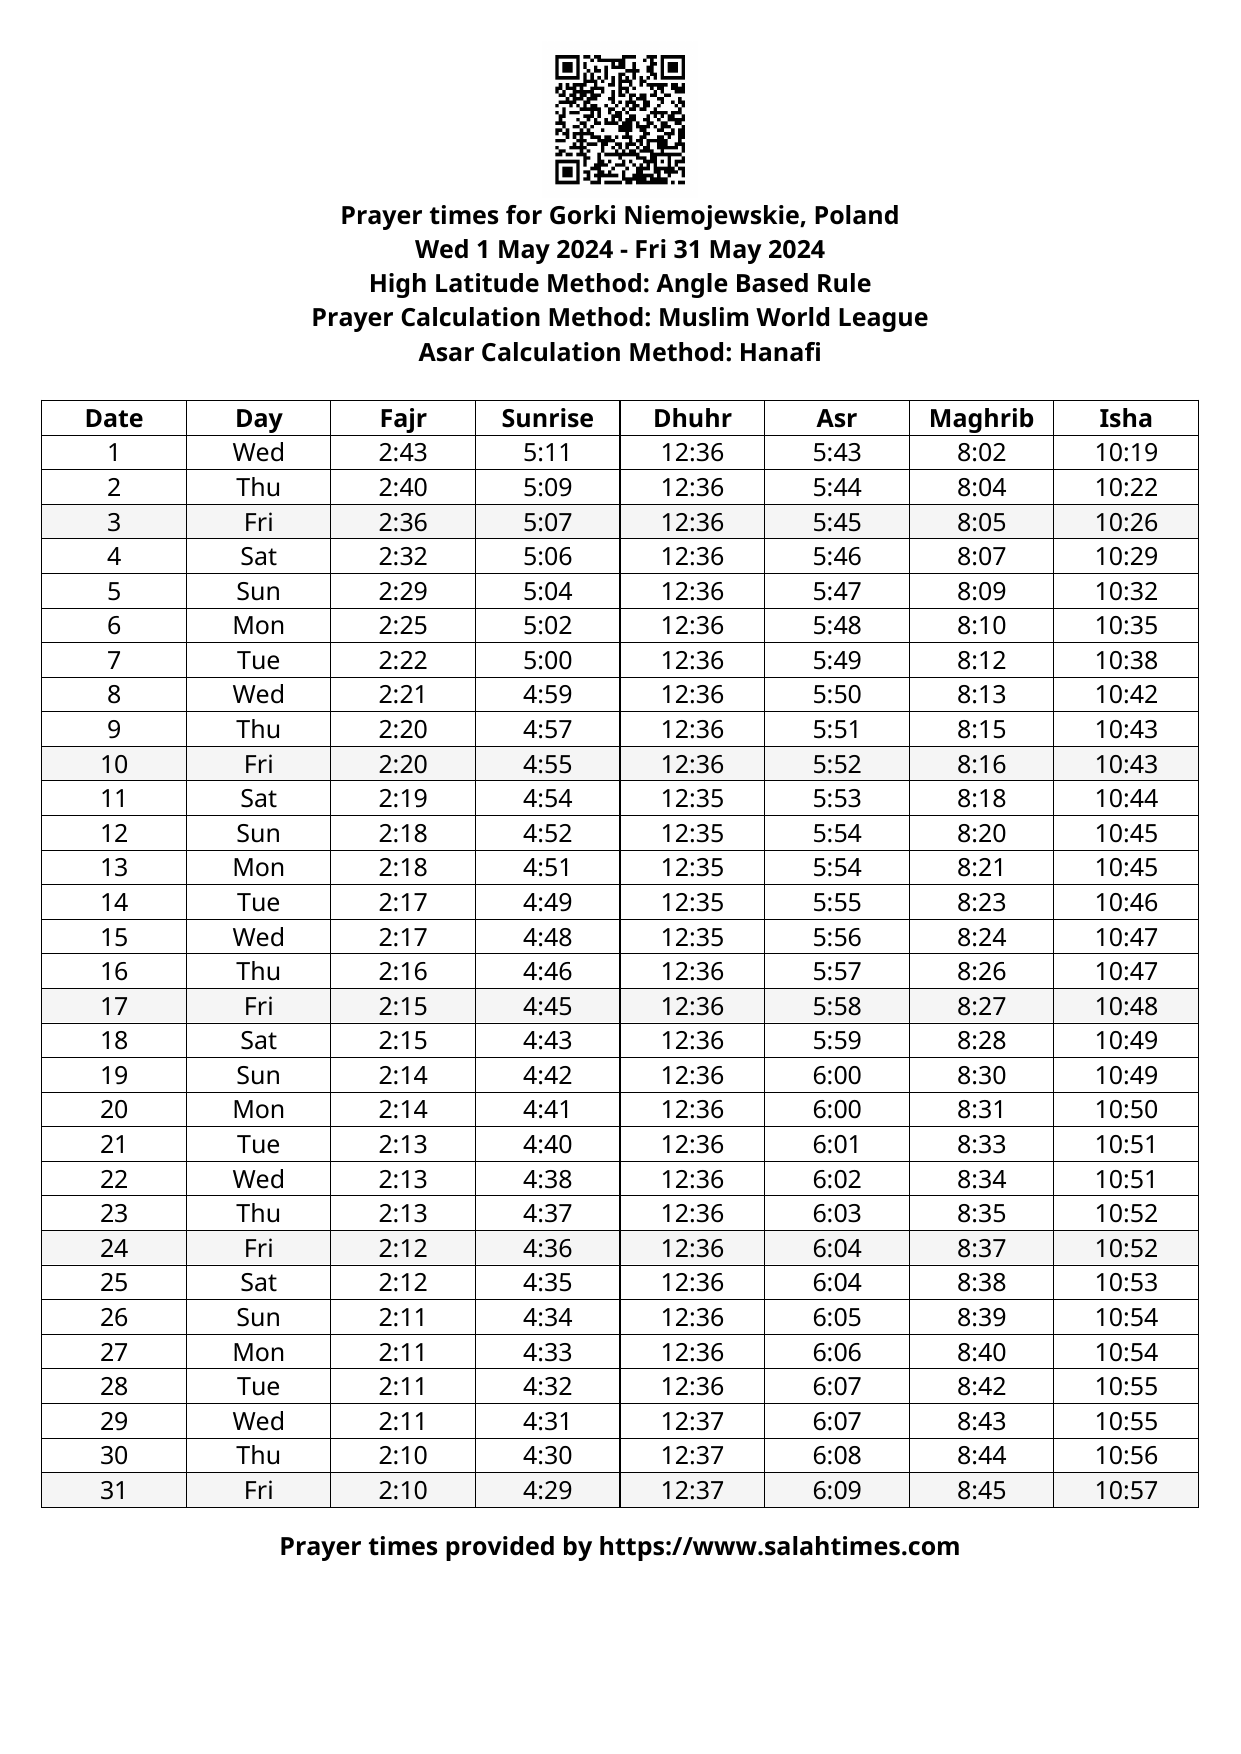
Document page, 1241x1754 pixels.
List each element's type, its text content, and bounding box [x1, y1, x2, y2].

table_cell 10:44 [1054, 781, 1198, 815]
table_cell 29 [42, 1404, 186, 1437]
table_cell 12:36 [621, 1058, 764, 1092]
table_cell 8:16 [910, 747, 1053, 780]
table_cell 2:17 [331, 885, 475, 919]
table_cell 6:01 [765, 1127, 909, 1161]
table_cell 8:05 [910, 505, 1053, 538]
table_cell 6:07 [765, 1369, 909, 1403]
table_cell 6:07 [765, 1404, 909, 1437]
table_cell 2:40 [331, 470, 475, 504]
table_cell 4:36 [476, 1231, 619, 1264]
table_cell 10:43 [1054, 747, 1198, 780]
table_header Dhuhr [621, 401, 764, 434]
table_cell 2:17 [331, 920, 475, 953]
table_cell Fri [187, 1231, 330, 1264]
table_cell 5 [42, 574, 186, 607]
table_cell 8 [42, 678, 186, 711]
table_cell Mon [187, 609, 330, 642]
table_cell 12:36 [621, 1231, 764, 1264]
table_cell 6:05 [765, 1300, 909, 1334]
table_cell 10:26 [1054, 505, 1198, 538]
table_cell 4:42 [476, 1058, 619, 1092]
table_cell 12:36 [621, 609, 764, 642]
table_cell 8:42 [910, 1369, 1053, 1403]
table_cell 8:28 [910, 1024, 1053, 1057]
table_cell Wed [187, 678, 330, 711]
table_cell 4:46 [476, 954, 619, 988]
table_cell 10:54 [1054, 1335, 1198, 1368]
table_cell 10:56 [1054, 1439, 1198, 1472]
table_cell Fri [187, 747, 330, 780]
table_cell 12:35 [621, 920, 764, 953]
table_cell 5:44 [765, 470, 909, 504]
text Asar Calculation Method: Hanafi [42, 334, 1198, 368]
table_cell Mon [187, 1335, 330, 1368]
table_cell 4:33 [476, 1335, 619, 1368]
table_cell 12:37 [621, 1473, 764, 1507]
table_cell 12:37 [621, 1404, 764, 1437]
table_cell 1 [42, 436, 186, 469]
table_cell 2:13 [331, 1196, 475, 1230]
table_cell 8:10 [910, 609, 1053, 642]
table_cell 2:20 [331, 747, 475, 780]
table_cell 28 [42, 1369, 186, 1403]
table_cell 10:55 [1054, 1404, 1198, 1437]
table_cell 6:06 [765, 1335, 909, 1368]
table_cell 5:45 [765, 505, 909, 538]
table_cell 8:30 [910, 1058, 1053, 1092]
table_cell 8:15 [910, 712, 1053, 746]
table_cell 5:49 [765, 643, 909, 677]
table_cell 8:40 [910, 1335, 1053, 1368]
table_cell 4:45 [476, 989, 619, 1022]
table_cell 12:35 [621, 816, 764, 849]
table_cell 12:36 [621, 1266, 764, 1299]
table_cell 5:55 [765, 885, 909, 919]
table_cell 24 [42, 1231, 186, 1264]
table_cell 2:12 [331, 1266, 475, 1299]
table_cell 2:13 [331, 1127, 475, 1161]
table_cell 5:02 [476, 609, 619, 642]
table_cell 8:04 [910, 470, 1053, 504]
table_cell 8:35 [910, 1196, 1053, 1230]
table_cell 5:50 [765, 678, 909, 711]
table_cell 5:56 [765, 920, 909, 953]
table_cell 22 [42, 1162, 186, 1195]
table_cell 3 [42, 505, 186, 538]
table_cell Tue [187, 1127, 330, 1161]
table_cell 5:00 [476, 643, 619, 677]
table_cell 12:36 [621, 1196, 764, 1230]
table_cell 5:52 [765, 747, 909, 780]
table_cell 10:57 [1054, 1473, 1198, 1507]
table_cell 10:38 [1054, 643, 1198, 677]
table_cell 8:23 [910, 885, 1053, 919]
table_cell 15 [42, 920, 186, 953]
table_cell 12 [42, 816, 186, 849]
table_cell 12:36 [621, 1300, 764, 1334]
table_cell 8:07 [910, 539, 1053, 573]
table_cell 12:36 [621, 1127, 764, 1161]
table_cell Thu [187, 712, 330, 746]
table_cell 2:11 [331, 1369, 475, 1403]
table_cell 2:25 [331, 609, 475, 642]
table_cell 8:20 [910, 816, 1053, 849]
table_cell 12:37 [621, 1439, 764, 1472]
table_cell 2:32 [331, 539, 475, 573]
table_cell 4:31 [476, 1404, 619, 1437]
table_cell 8:44 [910, 1439, 1053, 1472]
table_cell Sat [187, 1266, 330, 1299]
table_cell 18 [42, 1024, 186, 1057]
table_cell 4:41 [476, 1093, 619, 1126]
table_cell 2:20 [331, 712, 475, 746]
table_cell Sat [187, 1024, 330, 1057]
table_cell 10:48 [1054, 989, 1198, 1022]
table_cell 8:02 [910, 436, 1053, 469]
table_cell Tue [187, 643, 330, 677]
table_cell 19 [42, 1058, 186, 1092]
table_cell 2:36 [331, 505, 475, 538]
table_cell 4:52 [476, 816, 619, 849]
table_header Isha [1054, 401, 1198, 434]
table_cell 12:36 [621, 470, 764, 504]
table_cell Wed [187, 1404, 330, 1437]
table_cell Sun [187, 816, 330, 849]
table_cell 8:45 [910, 1473, 1053, 1507]
table_cell 8:24 [910, 920, 1053, 953]
table_cell 10:49 [1054, 1024, 1198, 1057]
table_cell 6:04 [765, 1266, 909, 1299]
table_cell 8:43 [910, 1404, 1053, 1437]
table_cell 12:36 [621, 1024, 764, 1057]
table_cell 5:06 [476, 539, 619, 573]
table_cell 10:29 [1054, 539, 1198, 573]
table_cell 12:36 [621, 436, 764, 469]
table_cell 2:11 [331, 1300, 475, 1334]
table_cell 4:55 [476, 747, 619, 780]
table_cell 4:37 [476, 1196, 619, 1230]
table_cell 8:37 [910, 1231, 1053, 1264]
table_cell 11 [42, 781, 186, 815]
table_cell 2:11 [331, 1404, 475, 1437]
table_cell 4:38 [476, 1162, 619, 1195]
table_cell 6:08 [765, 1439, 909, 1472]
table_cell 5:47 [765, 574, 909, 607]
table_cell 10:52 [1054, 1231, 1198, 1264]
table_cell 12:36 [621, 1335, 764, 1368]
table_cell 12:36 [621, 954, 764, 988]
table_cell 20 [42, 1093, 186, 1126]
table_cell 17 [42, 989, 186, 1022]
table_cell 5:04 [476, 574, 619, 607]
table_cell 12:36 [621, 539, 764, 573]
table_cell 30 [42, 1439, 186, 1472]
text Prayer times provided by https://www.salahtimes.com [42, 1528, 1198, 1563]
table_cell 12:36 [621, 989, 764, 1022]
table_header Sunrise [476, 401, 619, 434]
table_cell 4:34 [476, 1300, 619, 1334]
table_cell 8:21 [910, 851, 1053, 884]
table_cell 2:22 [331, 643, 475, 677]
table_cell 27 [42, 1335, 186, 1368]
table_cell 2:18 [331, 816, 475, 849]
table_cell 8:26 [910, 954, 1053, 988]
table_cell 5:48 [765, 609, 909, 642]
table_cell 5:57 [765, 954, 909, 988]
table_cell Sat [187, 781, 330, 815]
table_cell 2:16 [331, 954, 475, 988]
table_cell 5:54 [765, 816, 909, 849]
table_cell Thu [187, 954, 330, 988]
table_header Date [42, 401, 186, 434]
table_cell 2:15 [331, 989, 475, 1022]
table_cell 4:57 [476, 712, 619, 746]
table_cell 8:39 [910, 1300, 1053, 1334]
table_cell 10:51 [1054, 1162, 1198, 1195]
text Prayer times for Gorki Niemojewskie, Poland [42, 198, 1198, 232]
table_cell Mon [187, 851, 330, 884]
table_cell 2:14 [331, 1058, 475, 1092]
text Wed 1 May 2024 - Fri 31 May 2024 [42, 232, 1198, 266]
table_cell 2:43 [331, 436, 475, 469]
table_cell 8:12 [910, 643, 1053, 677]
table_cell 12:35 [621, 781, 764, 815]
table_cell 10:53 [1054, 1266, 1198, 1299]
table_cell 4:32 [476, 1369, 619, 1403]
table_cell 2:10 [331, 1439, 475, 1472]
table_cell 10:43 [1054, 712, 1198, 746]
table_cell 4:35 [476, 1266, 619, 1299]
table_cell 2:11 [331, 1335, 475, 1368]
table_cell 2:19 [331, 781, 475, 815]
table_cell 10:42 [1054, 678, 1198, 711]
table_cell 14 [42, 885, 186, 919]
table_cell Sun [187, 1058, 330, 1092]
table_cell 8:18 [910, 781, 1053, 815]
table_cell 10 [42, 747, 186, 780]
table_cell 8:38 [910, 1266, 1053, 1299]
table_cell 12:35 [621, 851, 764, 884]
table_cell Mon [187, 1093, 330, 1126]
table_cell 2:21 [331, 678, 475, 711]
table_cell 12:36 [621, 712, 764, 746]
table_cell 12:36 [621, 574, 764, 607]
table_cell Sat [187, 539, 330, 573]
table_cell 5:11 [476, 436, 619, 469]
table_cell 10:55 [1054, 1369, 1198, 1403]
table_cell 12:36 [621, 747, 764, 780]
table_cell 5:53 [765, 781, 909, 815]
table_cell 13 [42, 851, 186, 884]
table_cell 2:29 [331, 574, 475, 607]
table_cell Sun [187, 1300, 330, 1334]
table_cell 10:22 [1054, 470, 1198, 504]
table_cell 4:54 [476, 781, 619, 815]
table_cell 10:52 [1054, 1196, 1198, 1230]
table_cell Tue [187, 885, 330, 919]
table_cell 25 [42, 1266, 186, 1299]
table_cell 10:46 [1054, 885, 1198, 919]
table_cell 8:13 [910, 678, 1053, 711]
table_cell 2:14 [331, 1093, 475, 1126]
table_cell 6:00 [765, 1093, 909, 1126]
table_cell 10:49 [1054, 1058, 1198, 1092]
table_cell 12:36 [621, 1162, 764, 1195]
text High Latitude Method: Angle Based Rule [42, 266, 1198, 300]
table_cell 5:58 [765, 989, 909, 1022]
table_cell Wed [187, 436, 330, 469]
table_cell 12:36 [621, 505, 764, 538]
table_cell 10:51 [1054, 1127, 1198, 1161]
table_cell Thu [187, 470, 330, 504]
table_cell Wed [187, 1162, 330, 1195]
table_cell 16 [42, 954, 186, 988]
table_cell 10:54 [1054, 1300, 1198, 1334]
table_cell 23 [42, 1196, 186, 1230]
table_cell Fri [187, 1473, 330, 1507]
table_cell 10:45 [1054, 851, 1198, 884]
table_cell 5:59 [765, 1024, 909, 1057]
text Prayer Calculation Method: Muslim World League [42, 300, 1198, 334]
table_cell 8:09 [910, 574, 1053, 607]
table_cell 2:10 [331, 1473, 475, 1507]
table_cell 4:29 [476, 1473, 619, 1507]
table_cell 2 [42, 470, 186, 504]
table_cell 4:48 [476, 920, 619, 953]
table_cell 5:51 [765, 712, 909, 746]
table_cell 8:27 [910, 989, 1053, 1022]
table_cell 10:47 [1054, 954, 1198, 988]
table_cell 10:32 [1054, 574, 1198, 607]
table_cell 5:54 [765, 851, 909, 884]
table_cell Tue [187, 1369, 330, 1403]
table_header Maghrib [910, 401, 1053, 434]
table_header Fajr [331, 401, 475, 434]
table_cell 5:46 [765, 539, 909, 573]
table_cell 6 [42, 609, 186, 642]
table_cell 4 [42, 539, 186, 573]
table_cell 2:18 [331, 851, 475, 884]
table_cell Fri [187, 505, 330, 538]
table_cell 4:51 [476, 851, 619, 884]
table_cell 4:59 [476, 678, 619, 711]
table_cell 6:02 [765, 1162, 909, 1195]
table_cell 10:47 [1054, 920, 1198, 953]
table_cell 2:12 [331, 1231, 475, 1264]
table_cell 6:03 [765, 1196, 909, 1230]
table_cell 10:19 [1054, 436, 1198, 469]
table_cell 4:40 [476, 1127, 619, 1161]
table_cell 21 [42, 1127, 186, 1161]
table_cell 5:07 [476, 505, 619, 538]
table_cell Thu [187, 1196, 330, 1230]
table_cell 6:04 [765, 1231, 909, 1264]
table_cell 12:35 [621, 885, 764, 919]
table_cell 4:43 [476, 1024, 619, 1057]
table_header Day [187, 401, 330, 434]
table_cell 2:15 [331, 1024, 475, 1057]
table_header Asr [765, 401, 909, 434]
table_cell 8:34 [910, 1162, 1053, 1195]
table_cell 5:43 [765, 436, 909, 469]
picture [542, 41, 699, 198]
table_cell Wed [187, 920, 330, 953]
table_cell 12:36 [621, 1093, 764, 1126]
table_cell 12:36 [621, 643, 764, 677]
table_cell 10:50 [1054, 1093, 1198, 1126]
table_cell 10:35 [1054, 609, 1198, 642]
table_cell Thu [187, 1439, 330, 1472]
table_cell Sun [187, 574, 330, 607]
table_cell 26 [42, 1300, 186, 1334]
table_cell 6:00 [765, 1058, 909, 1092]
table_cell 8:31 [910, 1093, 1053, 1126]
table_cell 12:36 [621, 1369, 764, 1403]
table_cell 4:49 [476, 885, 619, 919]
table_cell 7 [42, 643, 186, 677]
table_cell 9 [42, 712, 186, 746]
table_cell 8:33 [910, 1127, 1053, 1161]
table_cell 6:09 [765, 1473, 909, 1507]
table_cell 2:13 [331, 1162, 475, 1195]
table_cell 31 [42, 1473, 186, 1507]
table_cell 12:36 [621, 678, 764, 711]
table_cell 10:45 [1054, 816, 1198, 849]
table_cell 4:30 [476, 1439, 619, 1472]
table_cell 5:09 [476, 470, 619, 504]
table_cell Fri [187, 989, 330, 1022]
